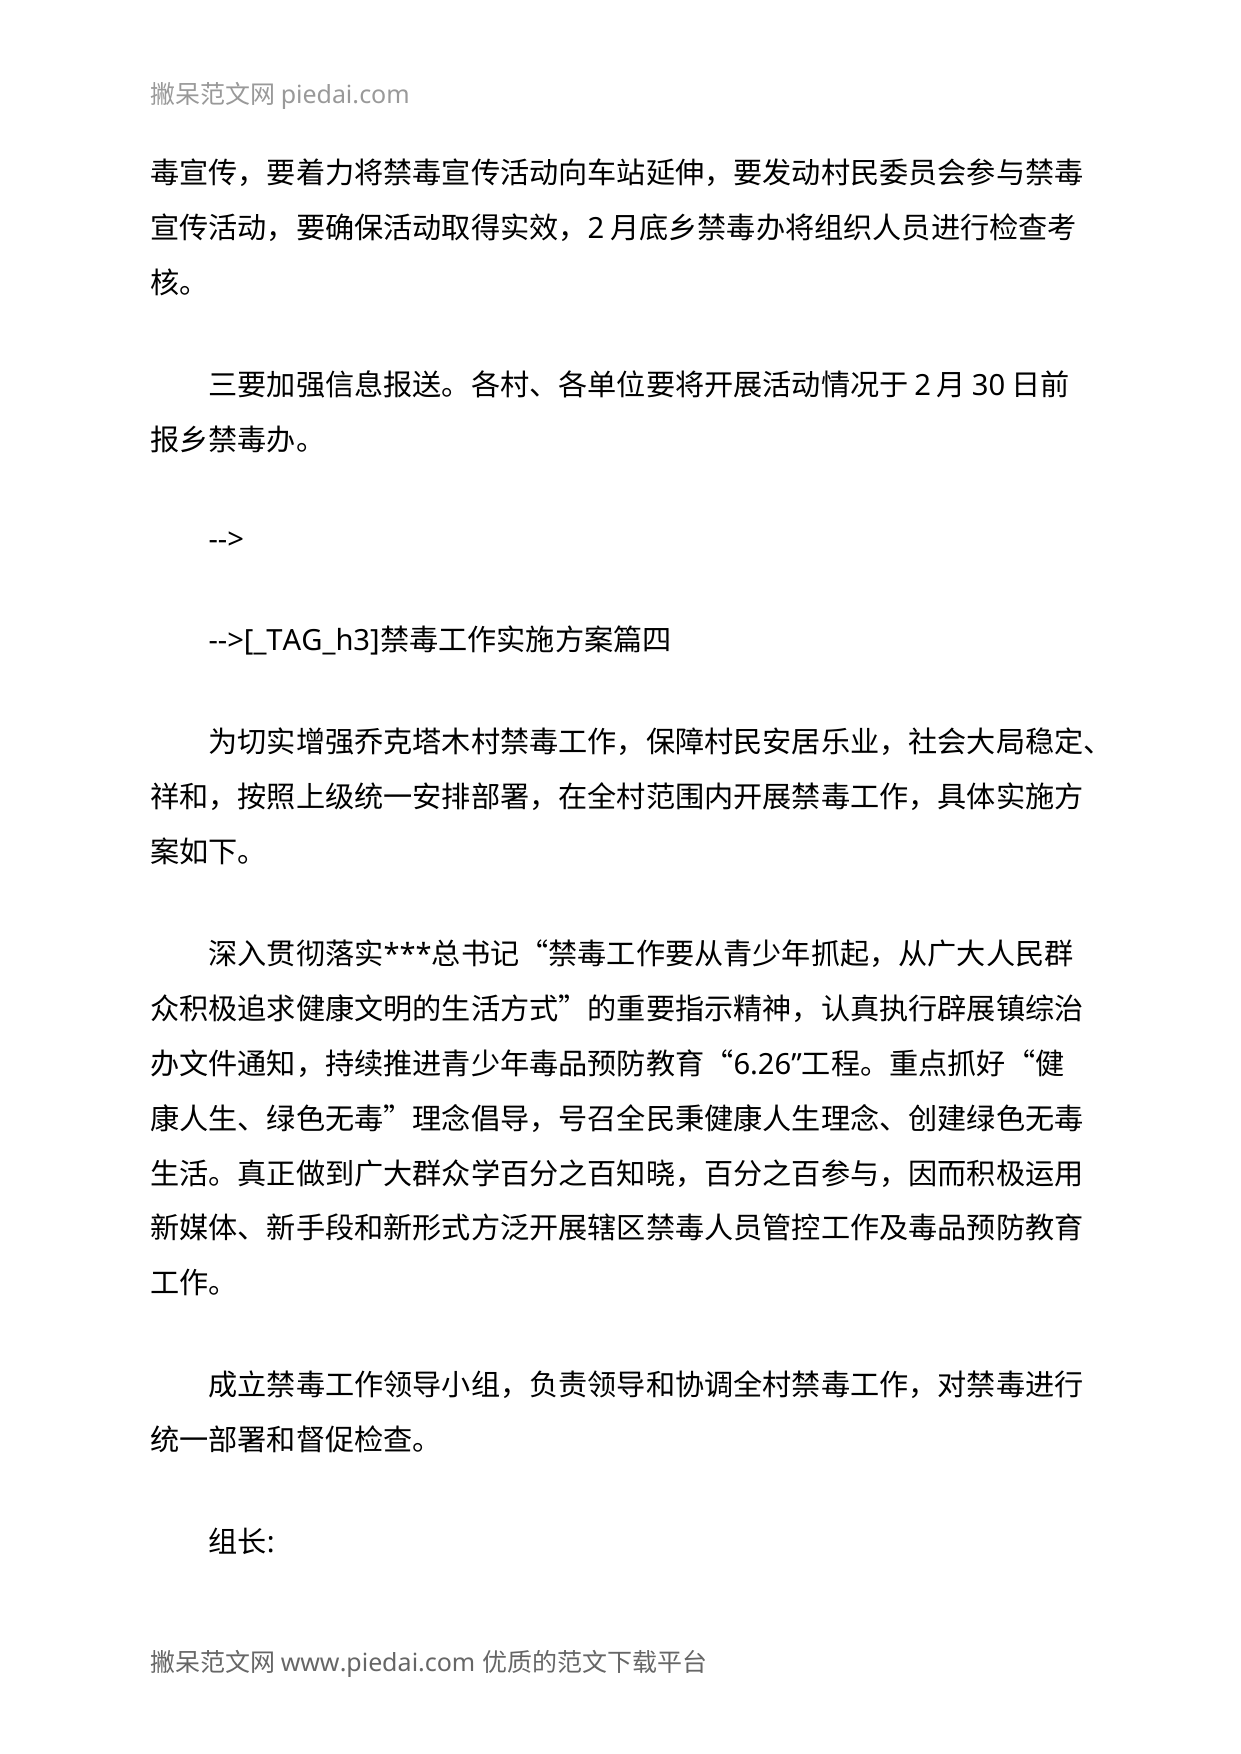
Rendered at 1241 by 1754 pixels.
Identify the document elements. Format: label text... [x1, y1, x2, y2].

text --> [150, 518, 1090, 558]
text 组长: [150, 1518, 1090, 1561]
text 成立禁毒工作领导小组，负责领导和协调全村禁毒工作，对禁毒进行统一部署和督促检查。 [150, 1362, 1090, 1459]
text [150, 150, 1090, 302]
text 三要加强信息报送。各村、各单位要将开展活动情况于2月30日前报乡禁毒办。 [150, 362, 1090, 459]
text 深入贯彻落实***总书记“禁毒工作要从青少年抓起，从广大人民群众积极追求健康文明的生活方式”的重要指示精神，认真执行辟展镇综治办文件通知，持续推进青少年毒品预防教育“6.26”工程。重点抓好“健康人生、绿色无毒”理念倡导，号召全民秉健康人生理念、创建绿色无毒生活。真正做到广大群众学百分之百知晓，百分之百参与，因而积极运用新媒体、新手段和新形式方泛开展辖区禁毒人员管控工作及毒品预防教育工作。 [150, 930, 1090, 1302]
text 为切实增强乔克塔木村禁毒工作，保障村民安居乐业，社会大局稳定、祥和，按照上级统一安排部署，在全村范围内开展禁毒工作，具体实施方案如下。 [150, 719, 1090, 871]
text -->[_TAG_h3]禁毒工作实施方案篇四 [150, 617, 1090, 659]
